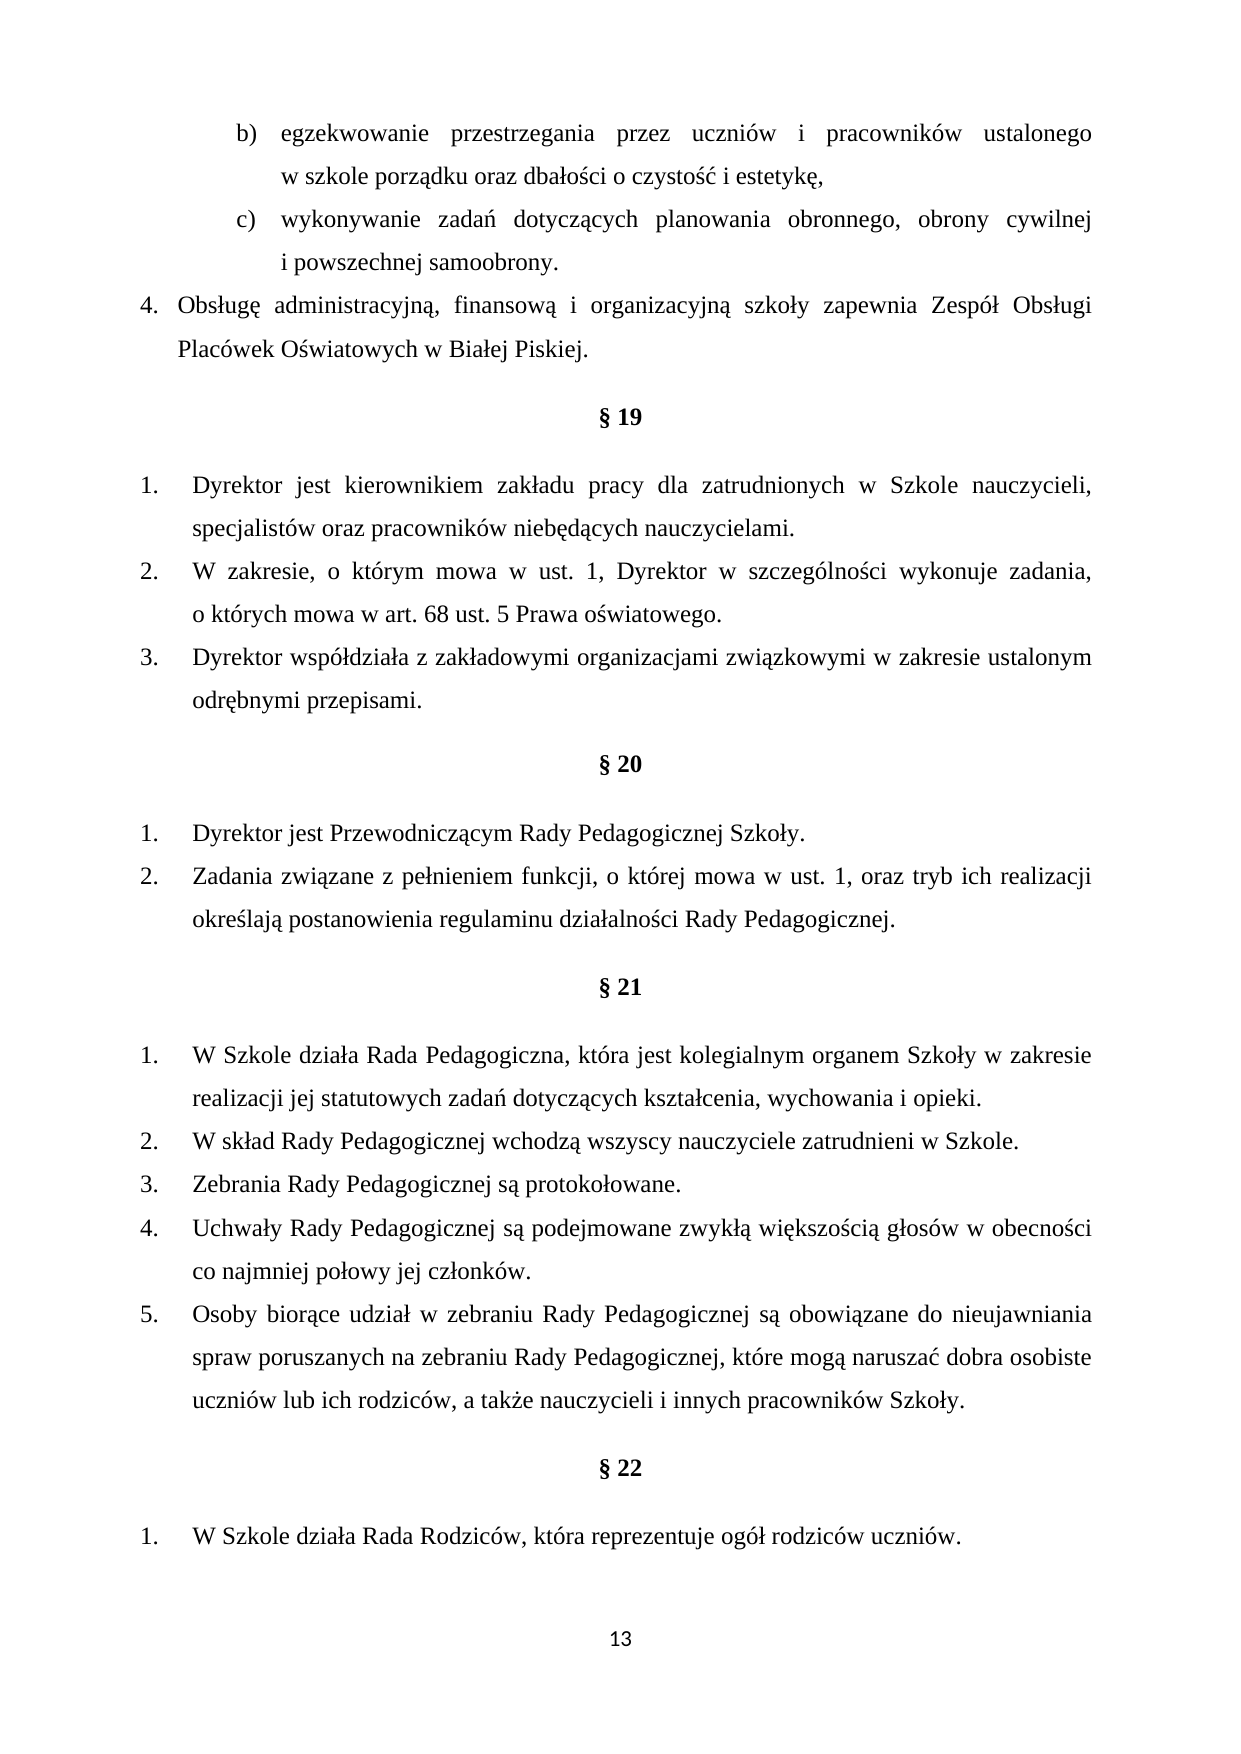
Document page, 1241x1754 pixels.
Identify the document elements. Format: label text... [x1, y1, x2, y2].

list Uchwały Rady Pedagogicznej są podejmowane zwykłą większością głosów w obecności co najmniej połowy jej członków. [140, 1213, 1093, 1284]
list W skład Rady Pedagogicznej wchodzą wszyscy nauczyciele zatrudnieni w Szkole. [140, 1126, 1093, 1155]
text § 22 [148, 1453, 1093, 1482]
list Dyrektor jest kierownikiem zakładu pracy dla zatrudnionych w Szkole nauczycieli, specjalistów oraz pracowników niebędących nauczycielami. [140, 470, 1093, 542]
list Osoby biorące udział w zebraniu Rady Pedagogicznej są obowiązane do nieujawniania spraw poruszanych na zebraniu Rady Pedagogicznej, które mogą naruszać dobra osobiste uczniów lub ich rodziców, a także nauczycieli i innych pracowników Szkoły. [140, 1299, 1093, 1414]
list Dyrektor współdziała z zakładowymi organizacjami związkowymi w zakresie ustalonym odrębnymi przepisami. [140, 642, 1093, 714]
list Dyrektor jest Przewodniczącym Rady Pedagogicznej Szkoły. [140, 818, 1093, 846]
list Zebrania Rady Pedagogicznej są protokołowane. [140, 1169, 1093, 1198]
list W zakresie, o którym mowa w ust. 1, Dyrektor w szczególności wykonuje zadania, o których mowa w art. 68 ust. 5 Prawa oświatowego. [140, 556, 1093, 628]
list egzekwowanie przestrzegania przez uczniów i pracowników ustalonego w szkole porządku oraz dbałości o czystość i estetykę, [236, 118, 1093, 190]
list Obsługę administracyjną, finansową i organizacyjną szkoły zapewnia Zespół Obsługi Placówek Oświatowych w Białej Piskiej. [140, 291, 1093, 362]
text § 19 [148, 402, 1093, 431]
text § 20 [148, 749, 1093, 778]
list Zadania związane z pełnieniem funkcji, o której mowa w ust. 1, oraz tryb ich realizacji określają postanowienia regulaminu działalności Rady Pedagogicznej. [140, 861, 1093, 933]
list W Szkole działa Rada Rodziców, która reprezentuje ogół rodziców uczniów. [140, 1521, 1093, 1550]
text § 21 [148, 972, 1093, 1001]
list W Szkole działa Rada Pedagogiczna, która jest kolegialnym organem Szkoły w zakresie realizacji jej statutowych zadań dotyczących kształcenia, wychowania i opieki. [140, 1040, 1093, 1112]
list wykonywanie zadań dotyczących planowania obronnego, obrony cywilnej i powszechnej samoobrony. [236, 204, 1093, 276]
